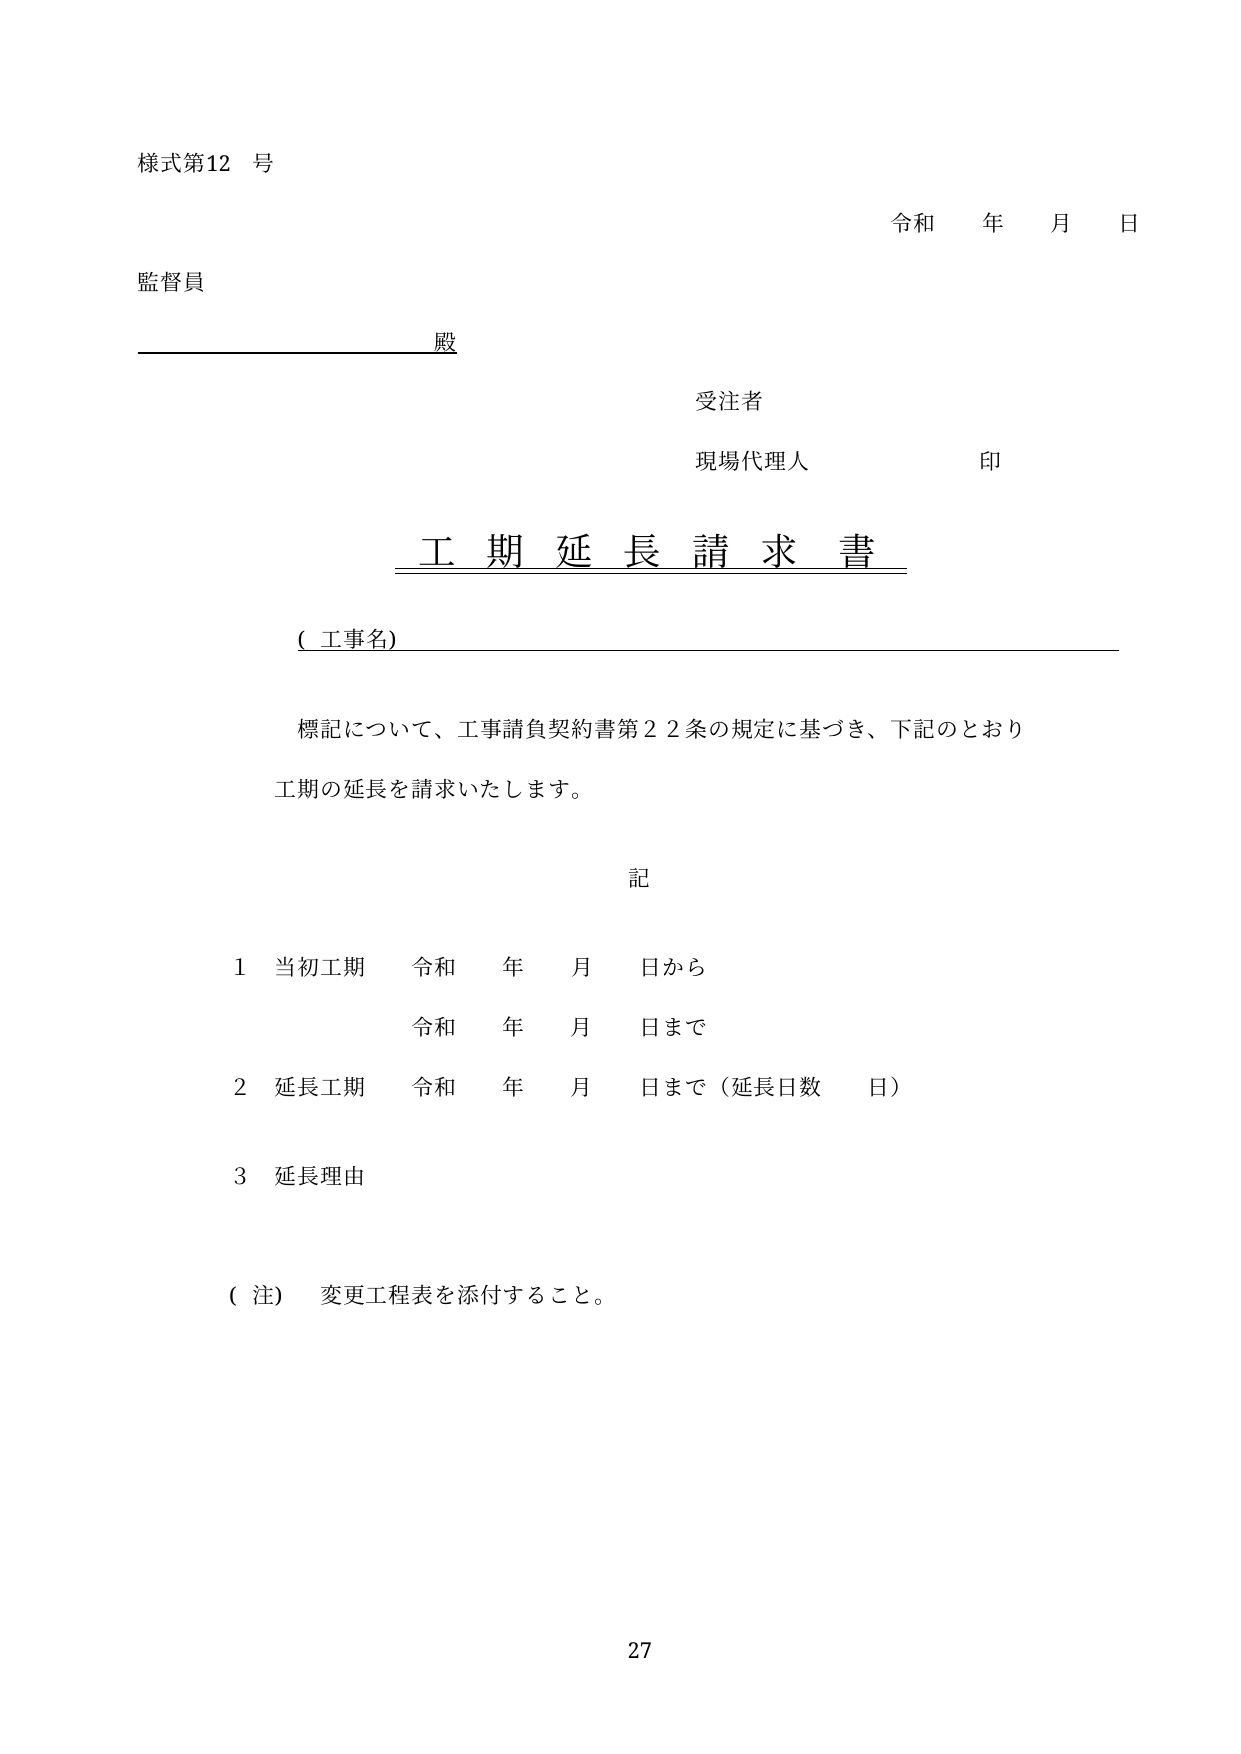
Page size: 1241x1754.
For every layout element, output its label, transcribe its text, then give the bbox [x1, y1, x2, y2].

subtitle 様式第12号 工期延長請求書 [138, 132, 1141, 192]
text 標記について、工事請負契約書第２２条の規定に基づき、下記のとおり [138, 698, 1141, 758]
text ２ 延長工期 令和 年 月 日まで（延長日数 日） [138, 1056, 1141, 1115]
text 工期延長請求書 [138, 519, 1141, 579]
text 現場代理人 印 [138, 430, 1119, 489]
text 令和 年 月 日まで [138, 996, 1141, 1056]
text 監督員 [138, 251, 1119, 311]
text 受注者 [138, 370, 1119, 430]
text 記 [138, 847, 1141, 907]
text 令和 年 月 日 [138, 192, 1141, 251]
text １ 当初工期 令和 年 月 日から [138, 936, 1141, 996]
text (工事名) [138, 609, 1141, 668]
text 工期の延長を請求いたします。 [138, 758, 1141, 817]
text (注) 変更工程表を添付すること。 [138, 1264, 1141, 1324]
text ３ 延長理由 [138, 1145, 1141, 1204]
text 殿 [138, 311, 1119, 370]
